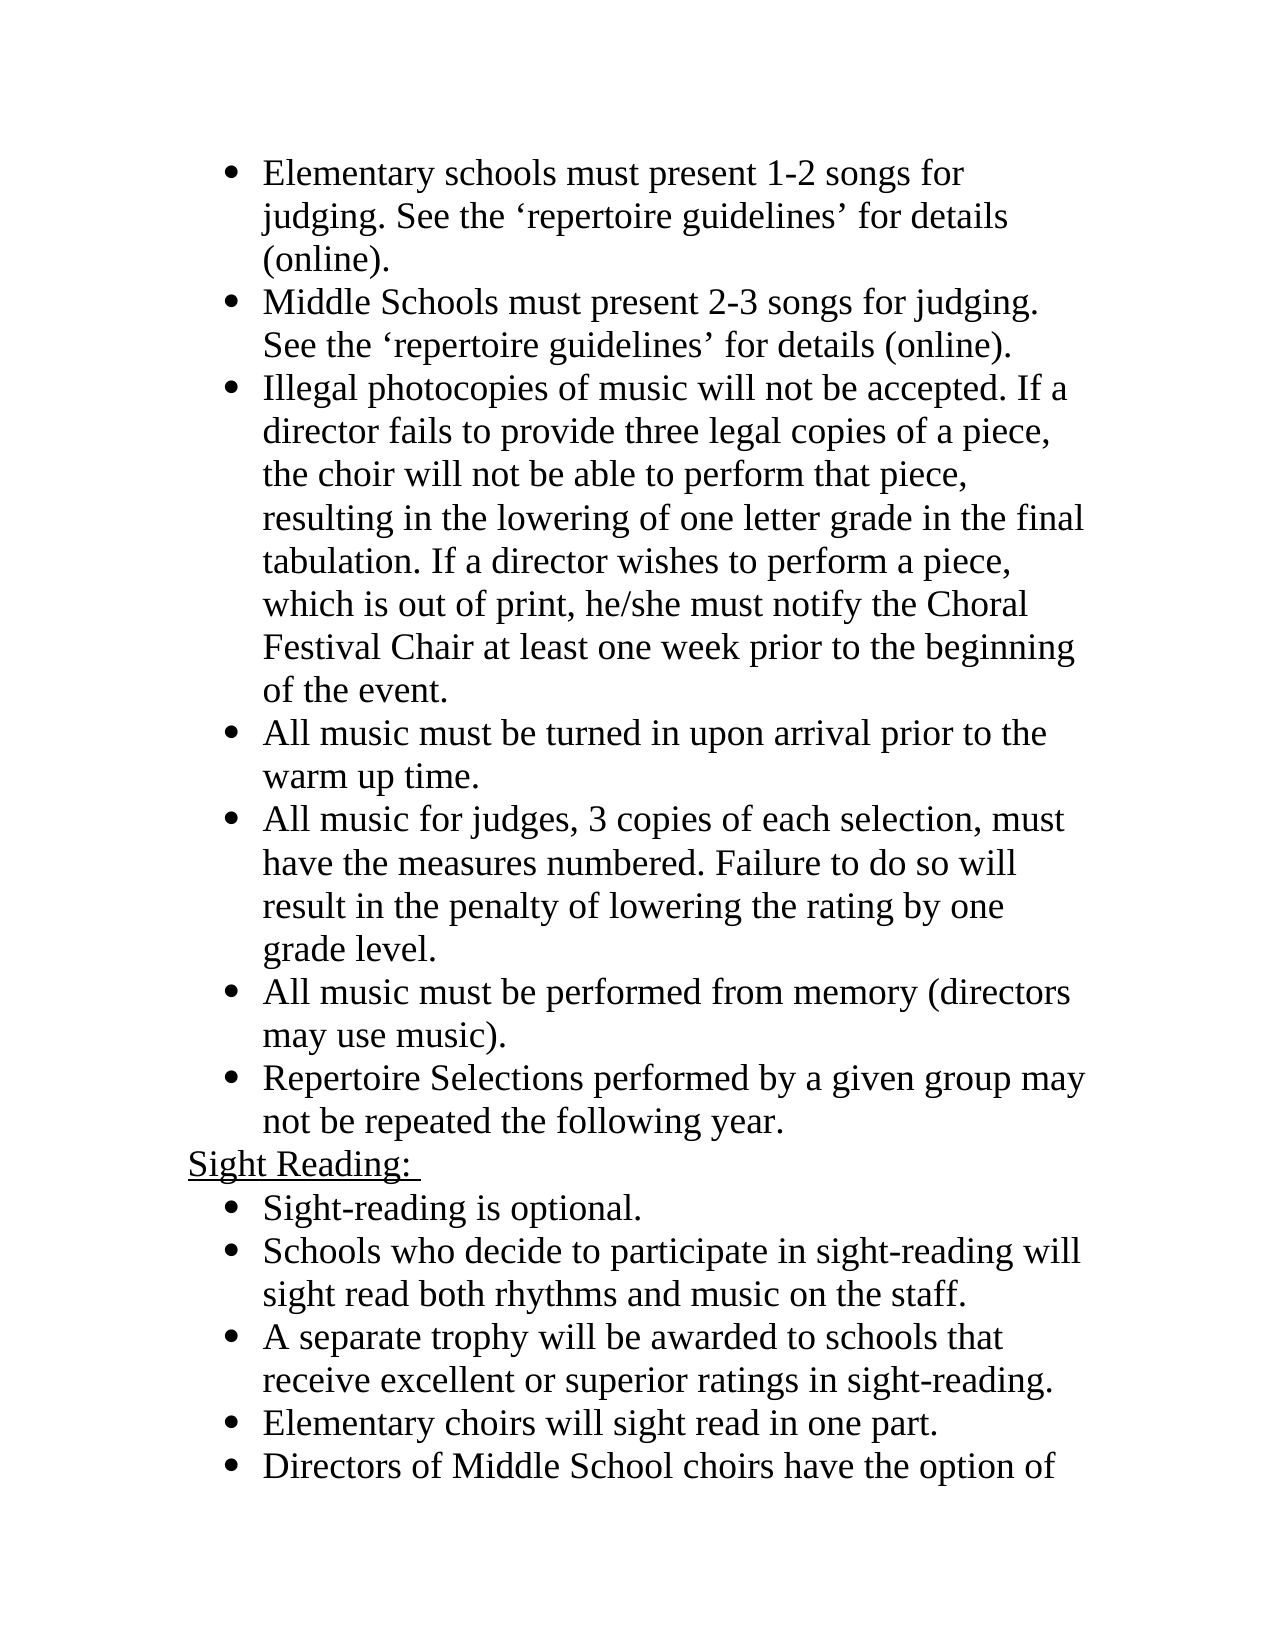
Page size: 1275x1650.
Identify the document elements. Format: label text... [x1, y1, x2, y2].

list Schools who decide to participate in sight-reading will sight read both rhythms and music on the staff. [225, 1228, 1087, 1314]
list Sight-reading is optional. [225, 1185, 1087, 1228]
text Sight Reading: [187, 1142, 1087, 1185]
list All music for judges, 3 copies of each selection, must have the measures numbered. Failure to do so will result in the penalty of lowering the rating by one grade level. [225, 797, 1087, 969]
list Repertoire Selections performed by a given group may not be repeated the following year. [225, 1056, 1087, 1142]
list All music must be performed from memory (directors may use music). [225, 969, 1087, 1056]
list A separate trophy will be awarded to schools that receive excellent or superior ratings in sight-reading. [225, 1314, 1087, 1401]
list Middle Schools must present 2-3 songs for judging. See the ‘repertoire guidelines’ for details (online). [225, 279, 1087, 366]
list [225, 1444, 1087, 1487]
list Elementary choirs will sight read in one part. [225, 1401, 1087, 1444]
list All music must be turned in upon arrival prior to the warm up time. [225, 711, 1087, 797]
list Elementary schools must present 1-2 songs for judging. See the ‘repertoire guidelines’ for details (online). [225, 150, 1087, 279]
list Illegal photocopies of music will not be accepted. If a director fails to provide three legal copies of a piece, the choir will not be able to perform that piece, resulting in the lowering of one letter grade in the final tabulation. If a director wishes to perform a piece, which is out of print, he/she must notify the Choral Festival Chair at least one week prior to the beginning of the event. [225, 366, 1087, 711]
